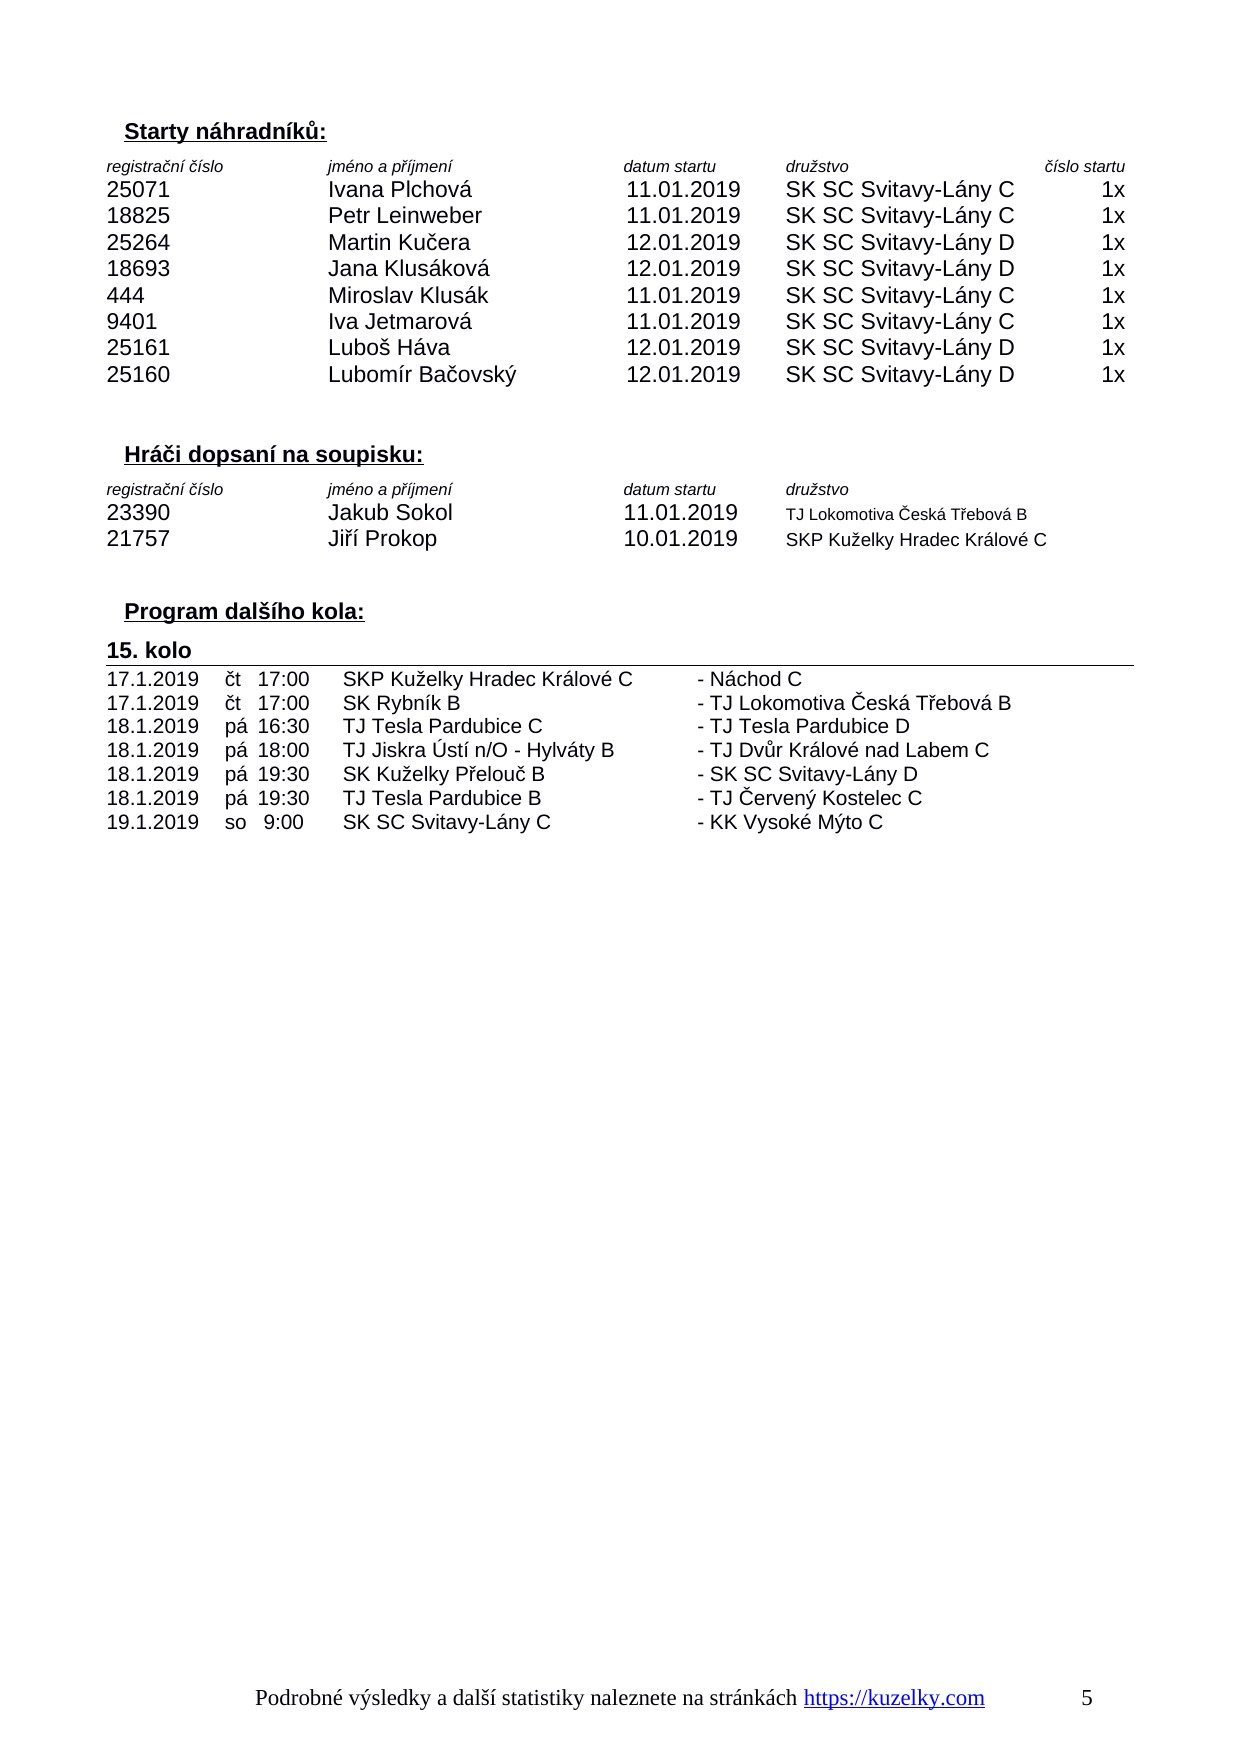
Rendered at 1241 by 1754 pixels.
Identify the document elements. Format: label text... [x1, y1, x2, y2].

text 444 Miroslav Klusák 11.01.2019 SK SC Svitavy-Lány C 1x [106, 282, 1134, 308]
text 25071 Ivana Plchová 11.01.2019 SK SC Svitavy-Lány C 1x [106, 176, 1134, 202]
subtitle Program dalšího kola: [124, 598, 1140, 624]
text 25161 Luboš Háva 12.01.2019 SK SC Svitavy-Lány D 1x [106, 334, 1134, 361]
subtitle Hráči dopsaní na soupisku: [124, 412, 1140, 467]
text 18693 Jana Klusáková 12.01.2019 SK SC Svitavy-Lány D 1x [106, 255, 1134, 282]
text 18.1.2019 pá 16:30 TJ Tesla Pardubice C - TJ Tesla Pardubice D [106, 714, 1134, 738]
text 17.1.2019 čt 17:00 SKP Kuželky Hradec Králové C - Náchod C [106, 666, 1134, 690]
text 18825 Petr Leinweber 11.01.2019 SK SC Svitavy-Lány C 1x [106, 202, 1134, 229]
text 19.1.2019 so 9:00 SK SC Svitavy-Lány C - KK Vysoké Mýto C [106, 810, 1134, 834]
text 25264 Martin Kučera 12.01.2019 SK SC Svitavy-Lány D 1x [106, 229, 1134, 255]
text 18.1.2019 pá 19:30 TJ Tesla Pardubice B - TJ Červený Kostelec C [106, 786, 1134, 810]
text 25160 Lubomír Bačovský 12.01.2019 SK SC Svitavy-Lány D 1x [106, 361, 1134, 387]
text 18.1.2019 pá 19:30 SK Kuželky Přelouč B - SK SC Svitavy-Lány D [106, 762, 1134, 786]
text 18.1.2019 pá 18:00 TJ Jiskra Ústí n/O - Hylváty B - TJ Dvůr Králové nad Labem C [106, 738, 1134, 762]
text registrační číslo jméno a příjmení datum startu družstvo číslo startu [106, 157, 1134, 176]
text 21757 Jiří Prokop 10.01.2019 SKP Kuželky Hradec Králové C [106, 525, 1134, 551]
text 9401 Iva Jetmarová 11.01.2019 SK SC Svitavy-Lány C 1x [106, 308, 1134, 334]
text 15. kolo [106, 637, 1134, 665]
text 23390 Jakub Sokol 11.01.2019 TJ Lokomotiva Česká Třebová B [106, 499, 1134, 525]
text registrační číslo jméno a příjmení datum startu družstvo [106, 479, 1134, 499]
text 17.1.2019 čt 17:00 SK Rybník B - TJ Lokomotiva Česká Třebová B [106, 690, 1134, 714]
subtitle Starty náhradníků: [124, 118, 1140, 144]
